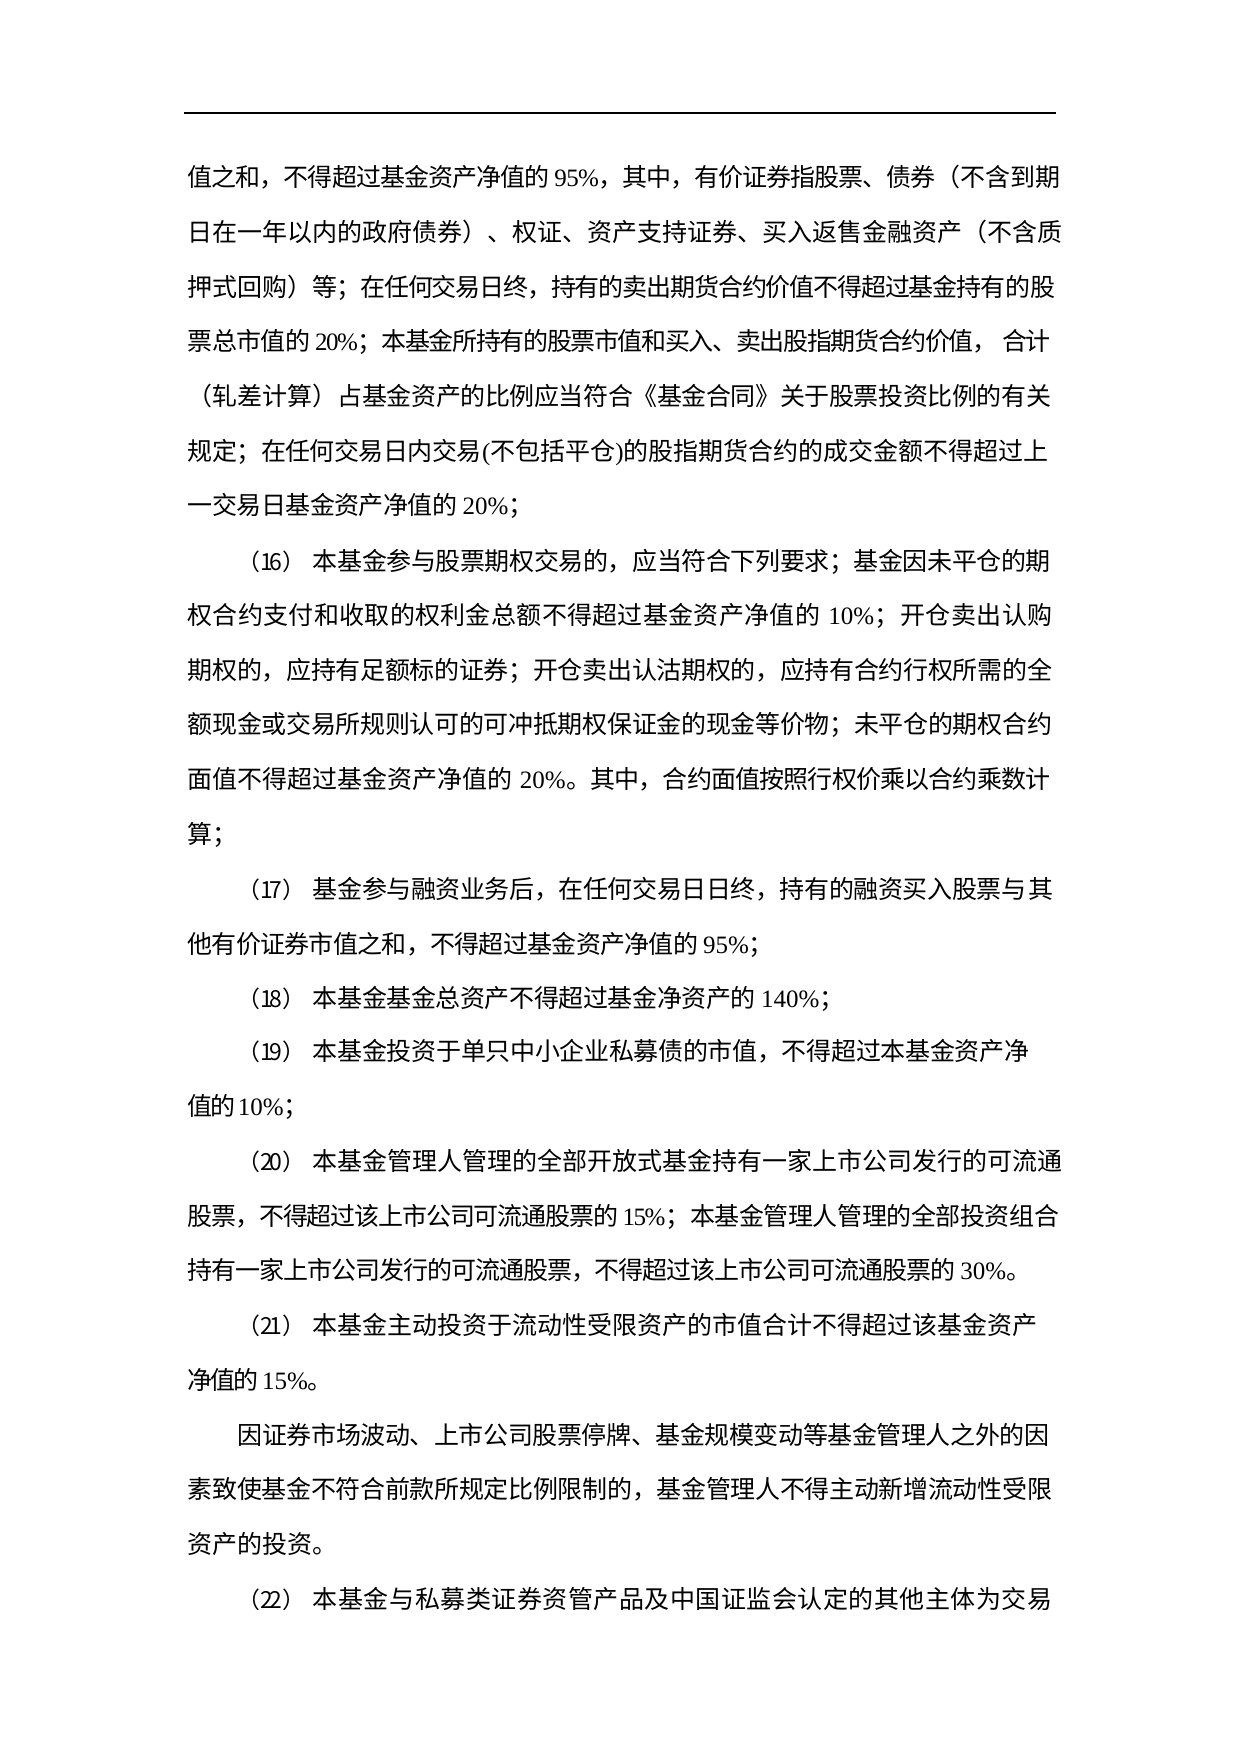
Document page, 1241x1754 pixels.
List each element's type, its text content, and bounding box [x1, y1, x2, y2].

list 本基金投资于单只中小企业私募债的市值，不得超过本基金资产净值的 10%； [187, 1032, 1053, 1123]
text 因证券市场波动、上市公司股票停牌、基金规模变动等基金管理人之外的因素致使基金不符合前款所规定比例限制的，基金管理人不得主动新增流动性受限资产的投资。 [187, 1415, 1053, 1561]
list 本基金参与股票期权交易的，应当符合下列要求；基金因未平仓的期权合约支付和收取的权利金总额不得超过基金资产净值的 10%；开仓卖出认购期权的，应持有足额标的证券；开仓卖出认沽期权的，应持有合约行权所需的全额现金或交易所规则认可的可冲抵期权保证金的现金等价物；未平仓的期权合约面值不得超过基金资产净值的 20%。其中，合约面值按照行权价乘以合约乘数计算； [187, 541, 1053, 851]
list 基金参与融资业务后，在任何交易日日终，持有的融资买入股票与其他有价证券市值之和，不得超过基金资产净值的 95%； [187, 869, 1053, 960]
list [187, 1579, 1053, 1616]
list 本基金主动投资于流动性受限资产的市值合计不得超过该基金资产净值的 15%。 [187, 1306, 1053, 1397]
list 本基金管理人管理的全部开放式基金持有一家上市公司发行的可流通股票，不得超过该上市公司可流通股票的 15%；本基金管理人管理的全部投资组合持有一家上市公司发行的可流通股票，不得超过该上市公司可流通股票的30%。 [187, 1141, 1074, 1287]
list 本基金基金总资产不得超过基金净资产的 140%； [237, 979, 1101, 1015]
text 值之和，不得超过基金资产净值的 95%，其中，有价证券指股票、债券（不含到期日在一年以内的政府债券）、权证、资产支持证券、买入返售金融资产（不含质押式回购）等；在任何交易日终，持有的卖出期货合约价值不得超过基金持有的股票总市值的20%；本基金所持有的股票市值和买入、卖出股指期货合约价值， 合计（轧差计算）占基金资产的比例应当符合《基金合同》关于股票投资比例的有关规定；在任何交易日内交易(不包括平仓)的股指期货合约的成交金额不得超过上一交易日基金资产净值的 20%； [187, 158, 1068, 522]
